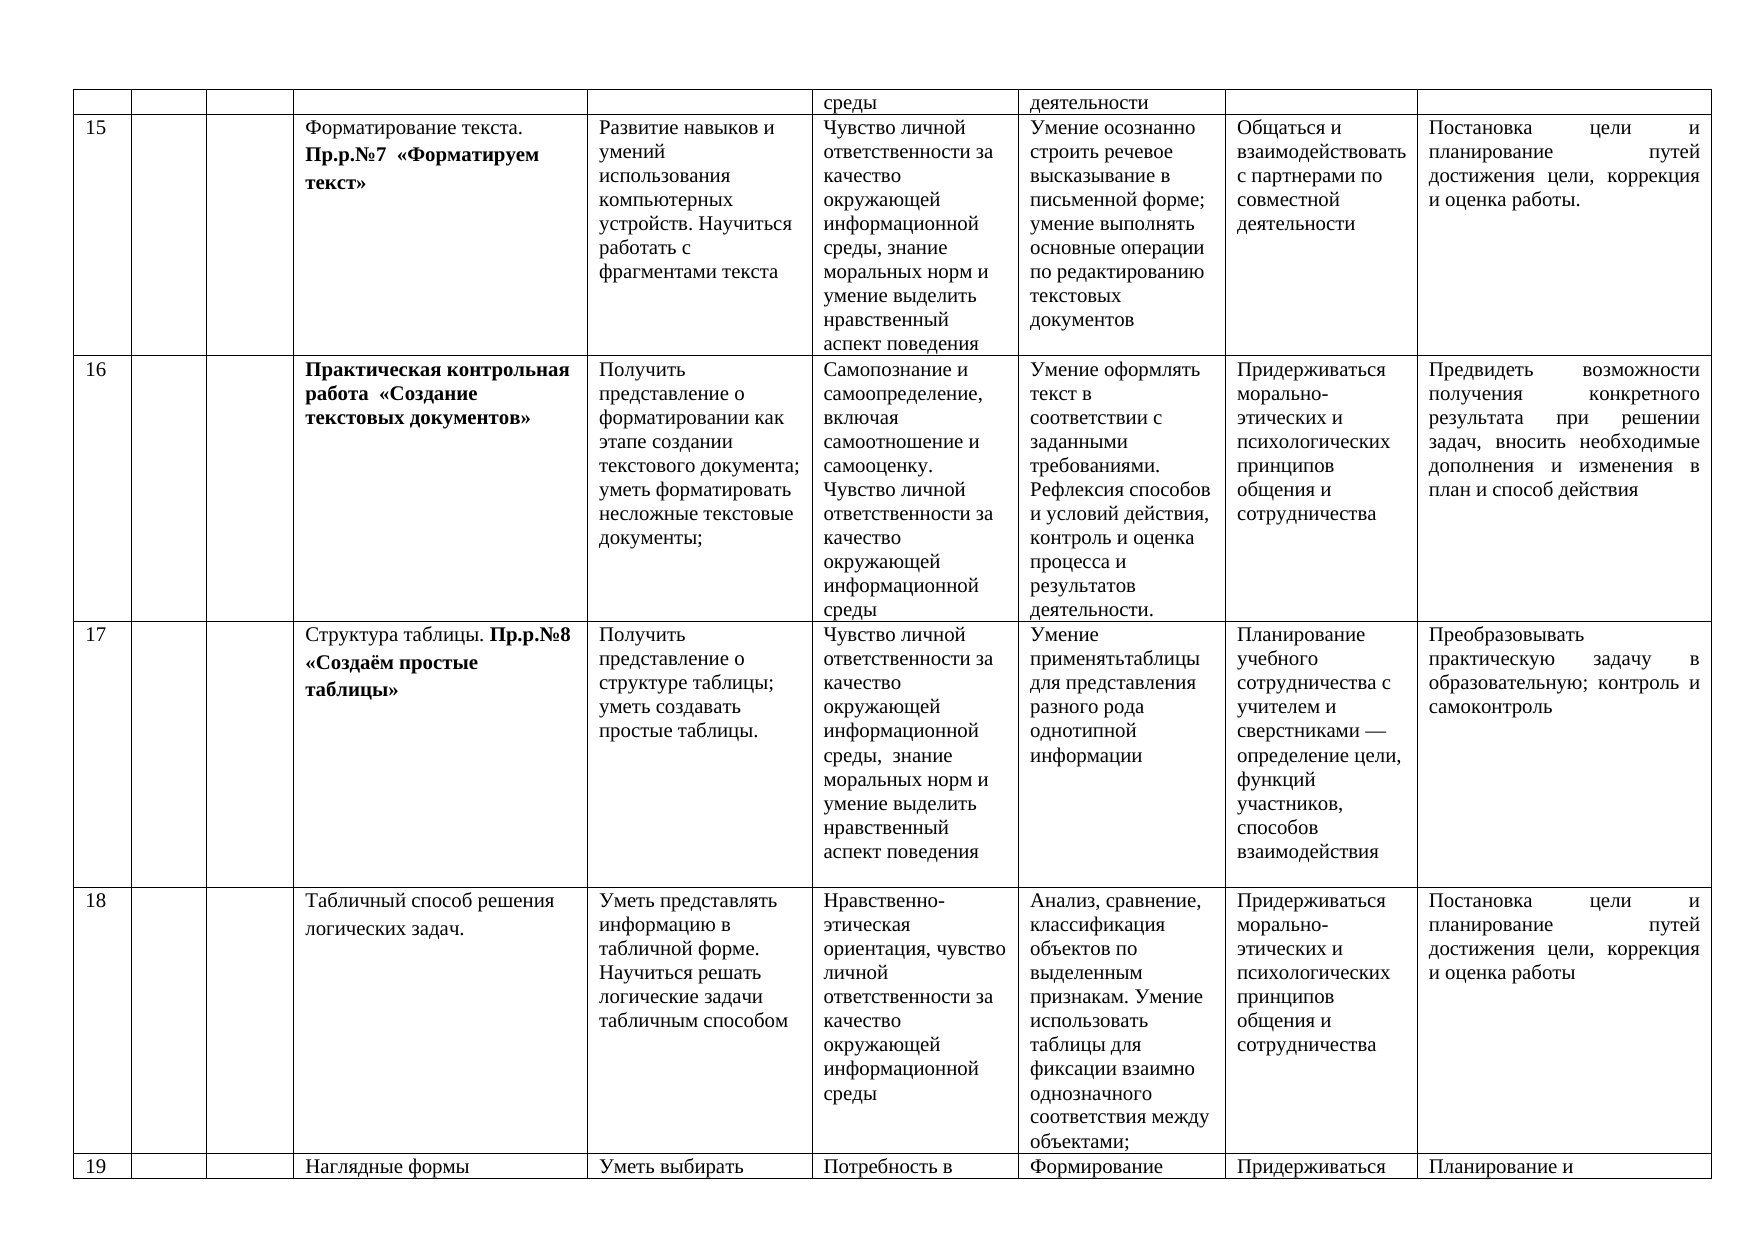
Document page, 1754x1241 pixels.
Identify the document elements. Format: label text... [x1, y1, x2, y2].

table_cell [207, 622, 293, 887]
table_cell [294, 1154, 587, 1178]
table_cell [207, 1154, 293, 1178]
table_cell Умение осознанно строить речевое высказывание в письменной форме; умение выполнять основные операции по редактированию текстовых документов [1019, 115, 1225, 355]
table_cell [813, 90, 1018, 114]
table_cell 19 [74, 1154, 131, 1178]
table_cell Умение оформлять текст в соответствии с заданными требованиями. Рефлексия способов и условий действия, контроль и оценка процесса и результатов деятельности. [1019, 356, 1225, 621]
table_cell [1226, 888, 1417, 1153]
table_cell 16 [74, 356, 131, 621]
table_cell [1226, 90, 1417, 114]
table_cell Планирование учебного сотрудничества с учителем и сверстниками — определение цели, функций участников, способов взаимодействия [1226, 622, 1417, 887]
table_cell Форматирование текста. Пр.р.№7 «Форматируем текст» [294, 115, 587, 355]
table_cell 17 [74, 622, 131, 887]
table_cell [207, 888, 293, 1153]
table_cell Анализ, сравнение, классификация объектов по выделенным признакам. Умение использовать таблицы для фиксации взаимно однозначного соответствия между объектами; [1019, 888, 1225, 1153]
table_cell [588, 1154, 812, 1178]
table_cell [1019, 90, 1225, 114]
table_cell 14 [74, 90, 131, 114]
table_cell Постановка цели и планирование путей достижения цели, коррекция и оценка работы [1418, 888, 1711, 1153]
table_cell [132, 356, 206, 621]
table_cell [207, 356, 293, 621]
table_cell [294, 90, 587, 114]
table_cell Получить представление о структуре таблицы; уметь создавать простые таблицы. [588, 622, 812, 887]
table_cell 15 [74, 115, 131, 355]
table_cell [132, 888, 206, 1153]
table_cell Умение применятьтаблицы для представления разного рода однотипной информации [1019, 622, 1225, 887]
table_cell Постановка цели и планирование путей достижения цели, коррекция и оценка работы. [1418, 115, 1711, 355]
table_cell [1226, 1154, 1417, 1178]
table_cell Нравственно-этическая ориентация, чувство личной ответственности за качество окружающей информационной среды [813, 888, 1018, 1153]
table_cell [132, 90, 206, 114]
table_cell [1019, 1154, 1225, 1178]
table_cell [1418, 1154, 1711, 1178]
table_cell Общаться и взаимодействовать с партнерами по совместной деятельности [1226, 115, 1417, 355]
table_cell Чувство личной ответственности за качество окружающей информационной среды, знание моральных норм и умение выделить нравственный аспект поведения [813, 115, 1018, 355]
table_cell [207, 90, 293, 114]
table_cell Получить представление о форматировании как этапе создании текстового документа; уметь форматировать несложные текстовые документы; [588, 356, 812, 621]
table_cell Чувство личной ответственности за качество окружающей информационной среды, знание моральных норм и умение выделить нравственный аспект поведения [813, 622, 1018, 887]
table_cell [207, 115, 293, 355]
table_cell Структура таблицы. Пр.р.№8 «Создаём простые таблицы» [294, 622, 587, 887]
table_cell Преобразовывать практическую задачу в образовательную; контроль и самоконтроль [1418, 622, 1711, 887]
table_cell [132, 622, 206, 887]
table_cell Уметь представлять информацию в табличной форме. Научиться решать логические задачи табличным способом [588, 888, 812, 1153]
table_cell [813, 1154, 1018, 1178]
table_cell 18 [74, 888, 131, 1153]
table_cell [588, 90, 812, 114]
table_cell [132, 115, 206, 355]
table_cell [132, 1154, 206, 1178]
table_cell Табличный способ решения логических задач. [294, 888, 587, 1153]
table_cell Практическая контрольная работа «Создание текстовых документов» [294, 356, 587, 621]
table_cell Развитие навыков и умений использования компьютерных устройств. Научиться работать с фрагментами текста [588, 115, 812, 355]
table_cell Самопознание и самоопределение, включая самоотношение и самооценку. Чувство личной ответственности за качество окружающей информационной среды [813, 356, 1018, 621]
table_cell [1418, 90, 1711, 114]
table_cell Предвидеть возможности получения конкретного результата при решении задач, вносить необходимые дополнения и изменения в план и способ действия [1418, 356, 1711, 621]
table_cell Придерживаться морально-этических и психологических принципов общения и сотрудничества [1226, 356, 1417, 621]
